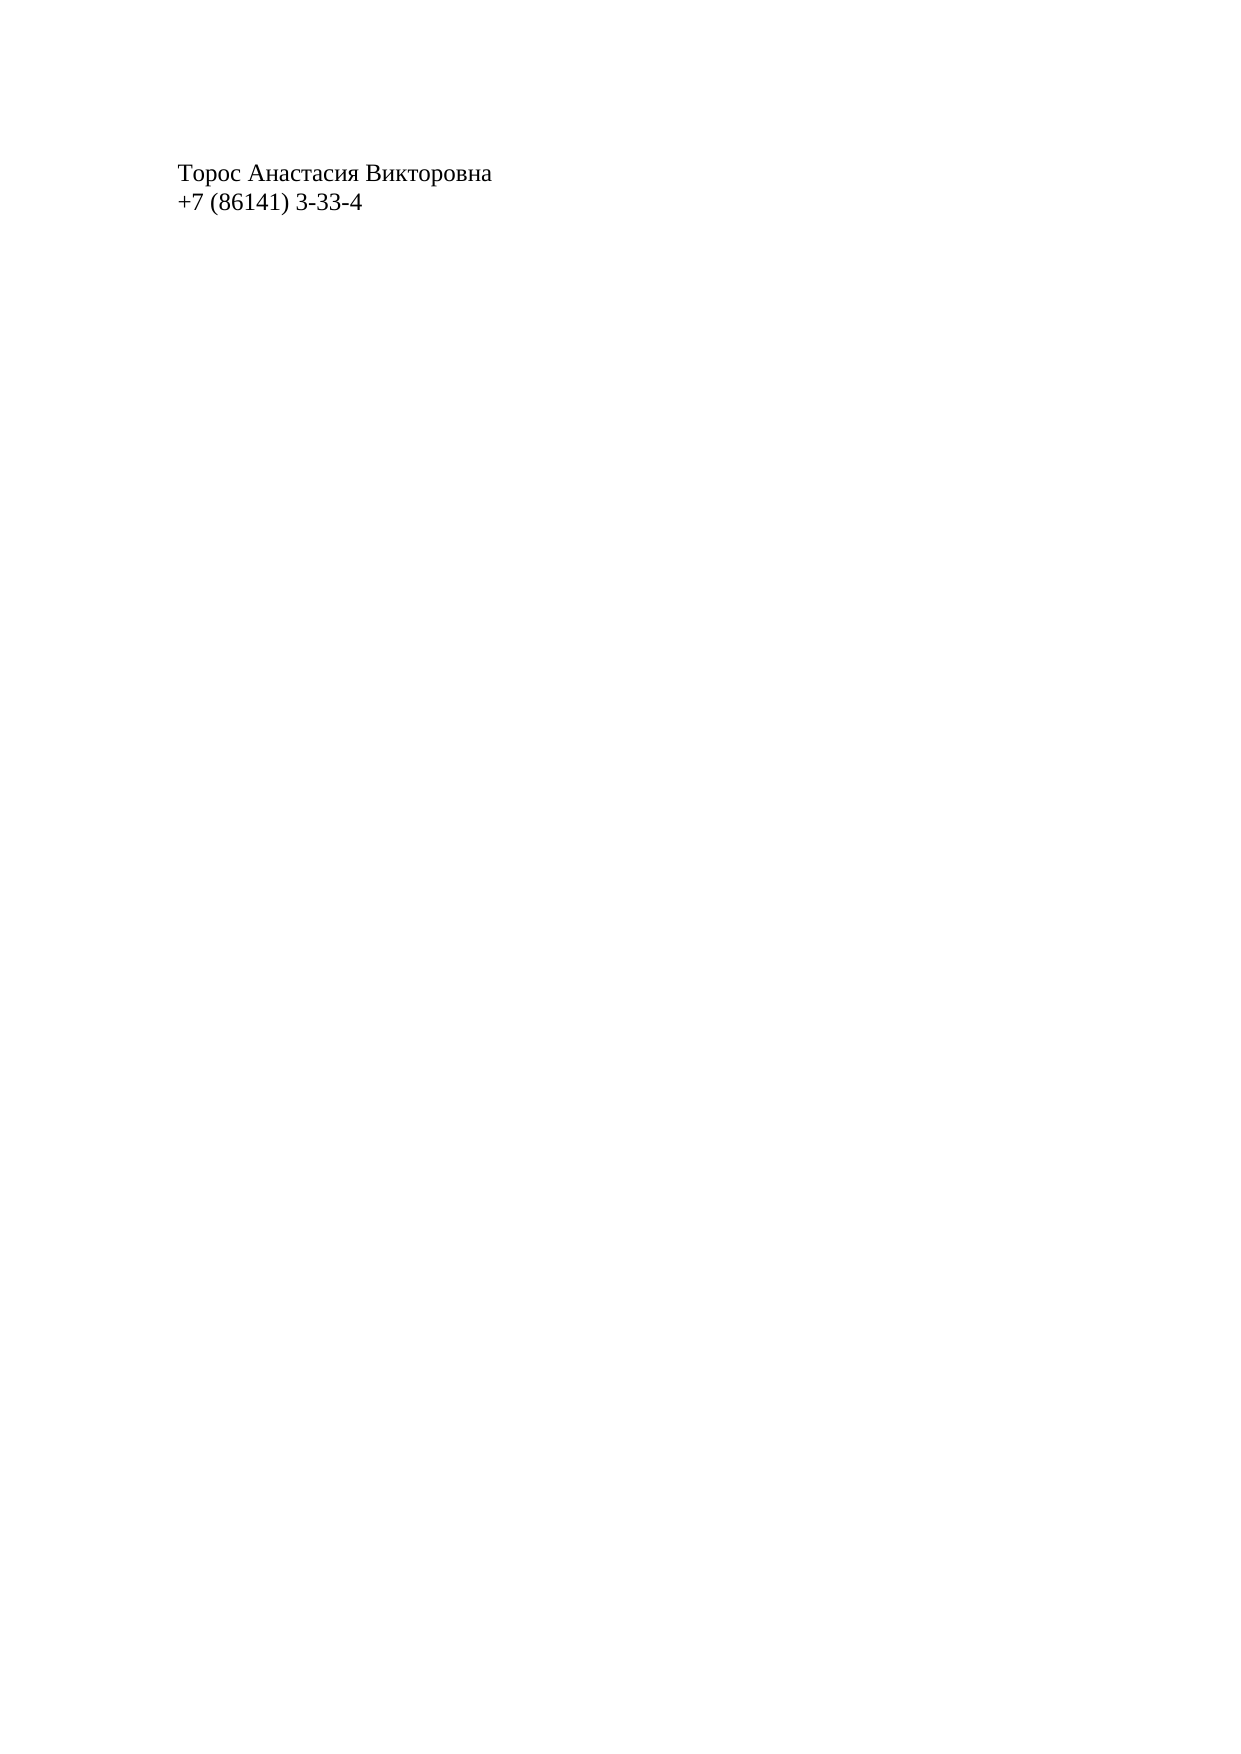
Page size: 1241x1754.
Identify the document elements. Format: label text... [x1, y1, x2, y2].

text Торос Анастасия Викторовна [177, 158, 1181, 187]
text +7 (86141) 3-33-4 [177, 187, 1181, 216]
